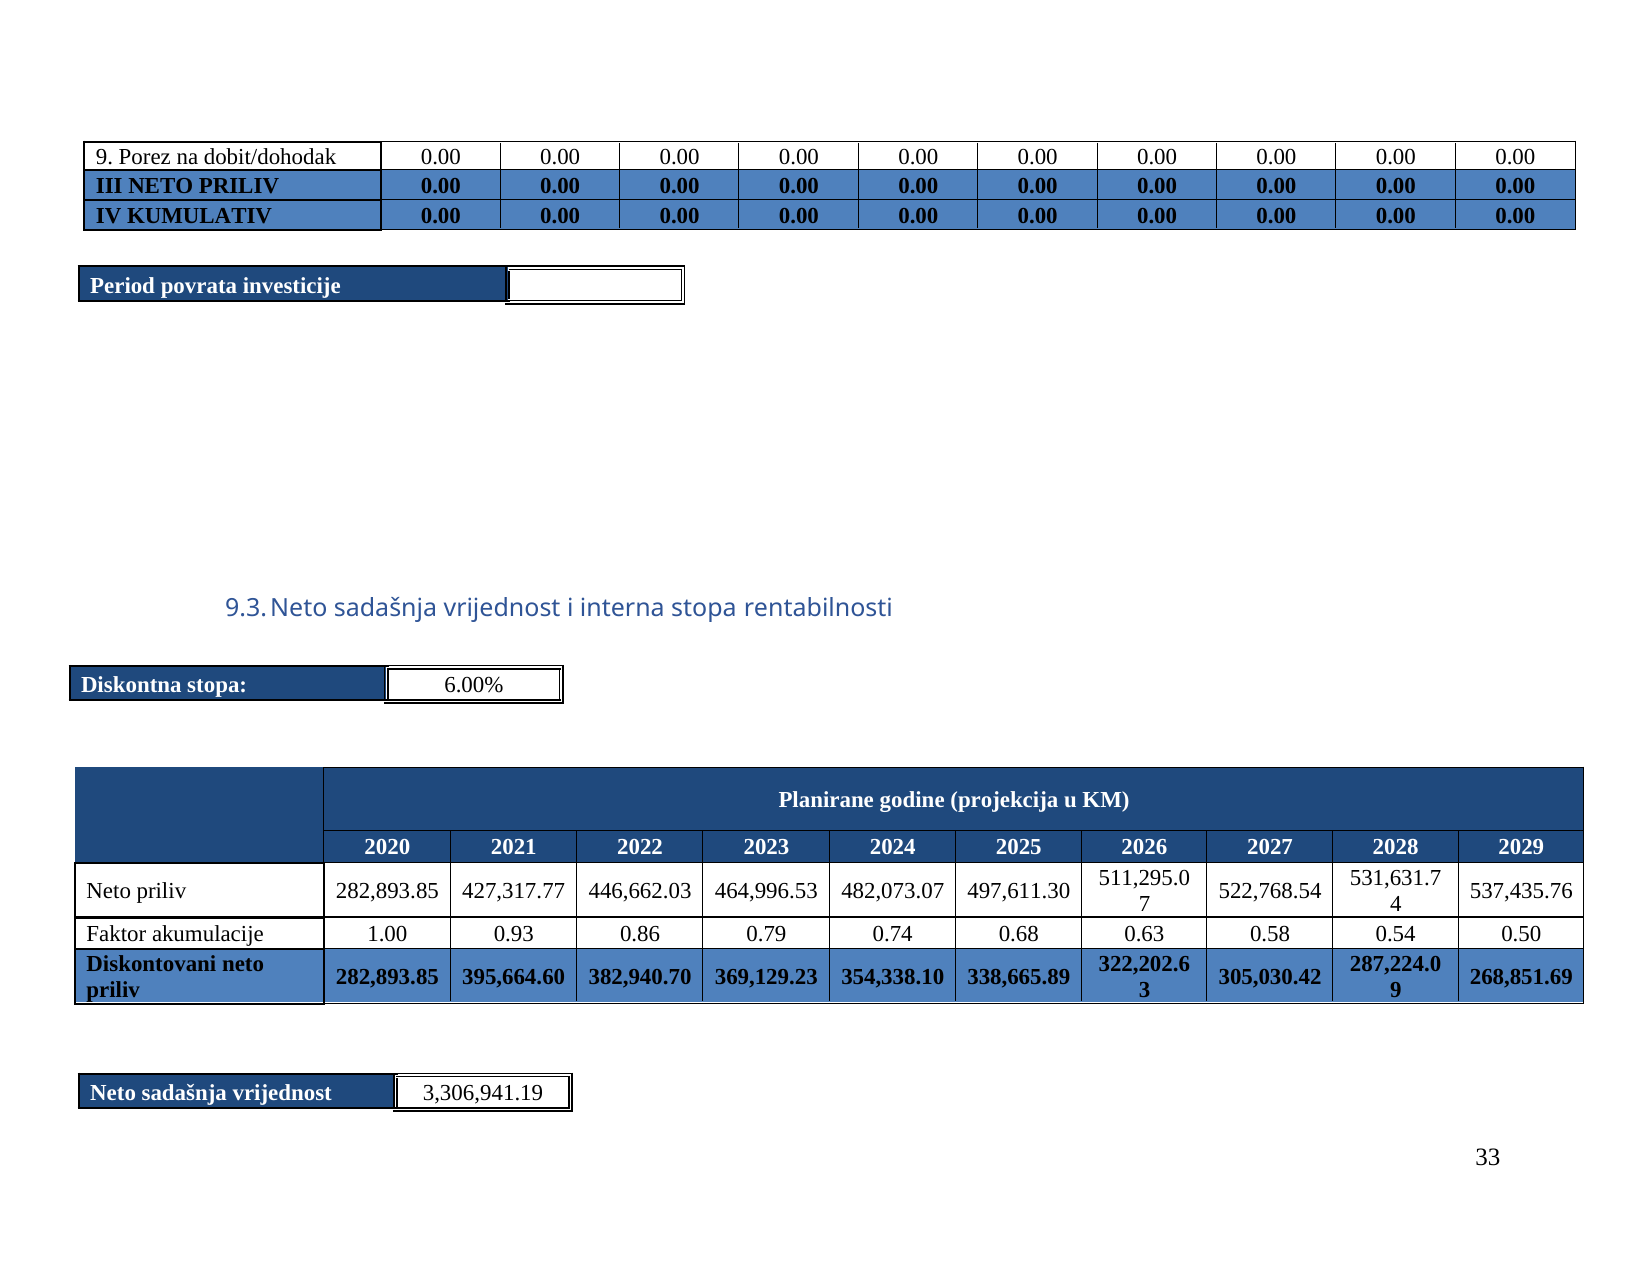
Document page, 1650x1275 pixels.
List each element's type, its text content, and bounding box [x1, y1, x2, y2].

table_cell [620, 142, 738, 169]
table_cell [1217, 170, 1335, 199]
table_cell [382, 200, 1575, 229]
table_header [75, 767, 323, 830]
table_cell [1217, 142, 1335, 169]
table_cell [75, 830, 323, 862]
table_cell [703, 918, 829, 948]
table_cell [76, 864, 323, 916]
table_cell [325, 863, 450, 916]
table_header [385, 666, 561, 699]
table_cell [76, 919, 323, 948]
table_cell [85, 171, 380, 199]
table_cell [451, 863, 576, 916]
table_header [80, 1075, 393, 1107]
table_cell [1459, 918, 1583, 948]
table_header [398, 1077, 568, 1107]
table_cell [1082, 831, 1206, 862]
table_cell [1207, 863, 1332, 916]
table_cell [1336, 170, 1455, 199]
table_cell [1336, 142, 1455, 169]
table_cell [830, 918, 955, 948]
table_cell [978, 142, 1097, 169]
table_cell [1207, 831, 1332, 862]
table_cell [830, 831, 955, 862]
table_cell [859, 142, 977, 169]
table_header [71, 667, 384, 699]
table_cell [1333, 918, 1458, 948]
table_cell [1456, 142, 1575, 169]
subtitle Neto sadašnja vrijednost i interna stopa rentabilnosti [225, 589, 1500, 623]
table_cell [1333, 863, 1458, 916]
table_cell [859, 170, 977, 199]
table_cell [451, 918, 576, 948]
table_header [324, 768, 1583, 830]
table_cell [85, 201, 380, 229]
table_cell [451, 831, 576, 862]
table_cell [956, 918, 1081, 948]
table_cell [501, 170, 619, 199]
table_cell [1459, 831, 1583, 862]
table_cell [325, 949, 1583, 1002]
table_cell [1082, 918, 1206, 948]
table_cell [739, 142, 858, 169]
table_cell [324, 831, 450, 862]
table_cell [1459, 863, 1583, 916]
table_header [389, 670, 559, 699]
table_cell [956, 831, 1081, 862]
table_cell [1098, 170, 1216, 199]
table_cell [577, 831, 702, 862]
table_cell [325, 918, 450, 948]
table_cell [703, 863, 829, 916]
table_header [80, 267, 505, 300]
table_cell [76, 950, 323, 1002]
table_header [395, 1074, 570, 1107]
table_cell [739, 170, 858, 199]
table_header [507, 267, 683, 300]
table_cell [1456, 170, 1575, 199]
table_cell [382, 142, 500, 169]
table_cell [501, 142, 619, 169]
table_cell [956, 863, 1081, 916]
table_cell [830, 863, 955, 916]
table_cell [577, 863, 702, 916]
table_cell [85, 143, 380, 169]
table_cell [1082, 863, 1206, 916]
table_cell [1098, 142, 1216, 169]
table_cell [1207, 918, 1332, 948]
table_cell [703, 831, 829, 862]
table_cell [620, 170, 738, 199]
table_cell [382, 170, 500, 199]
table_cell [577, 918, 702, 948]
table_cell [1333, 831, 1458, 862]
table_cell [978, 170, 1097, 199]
